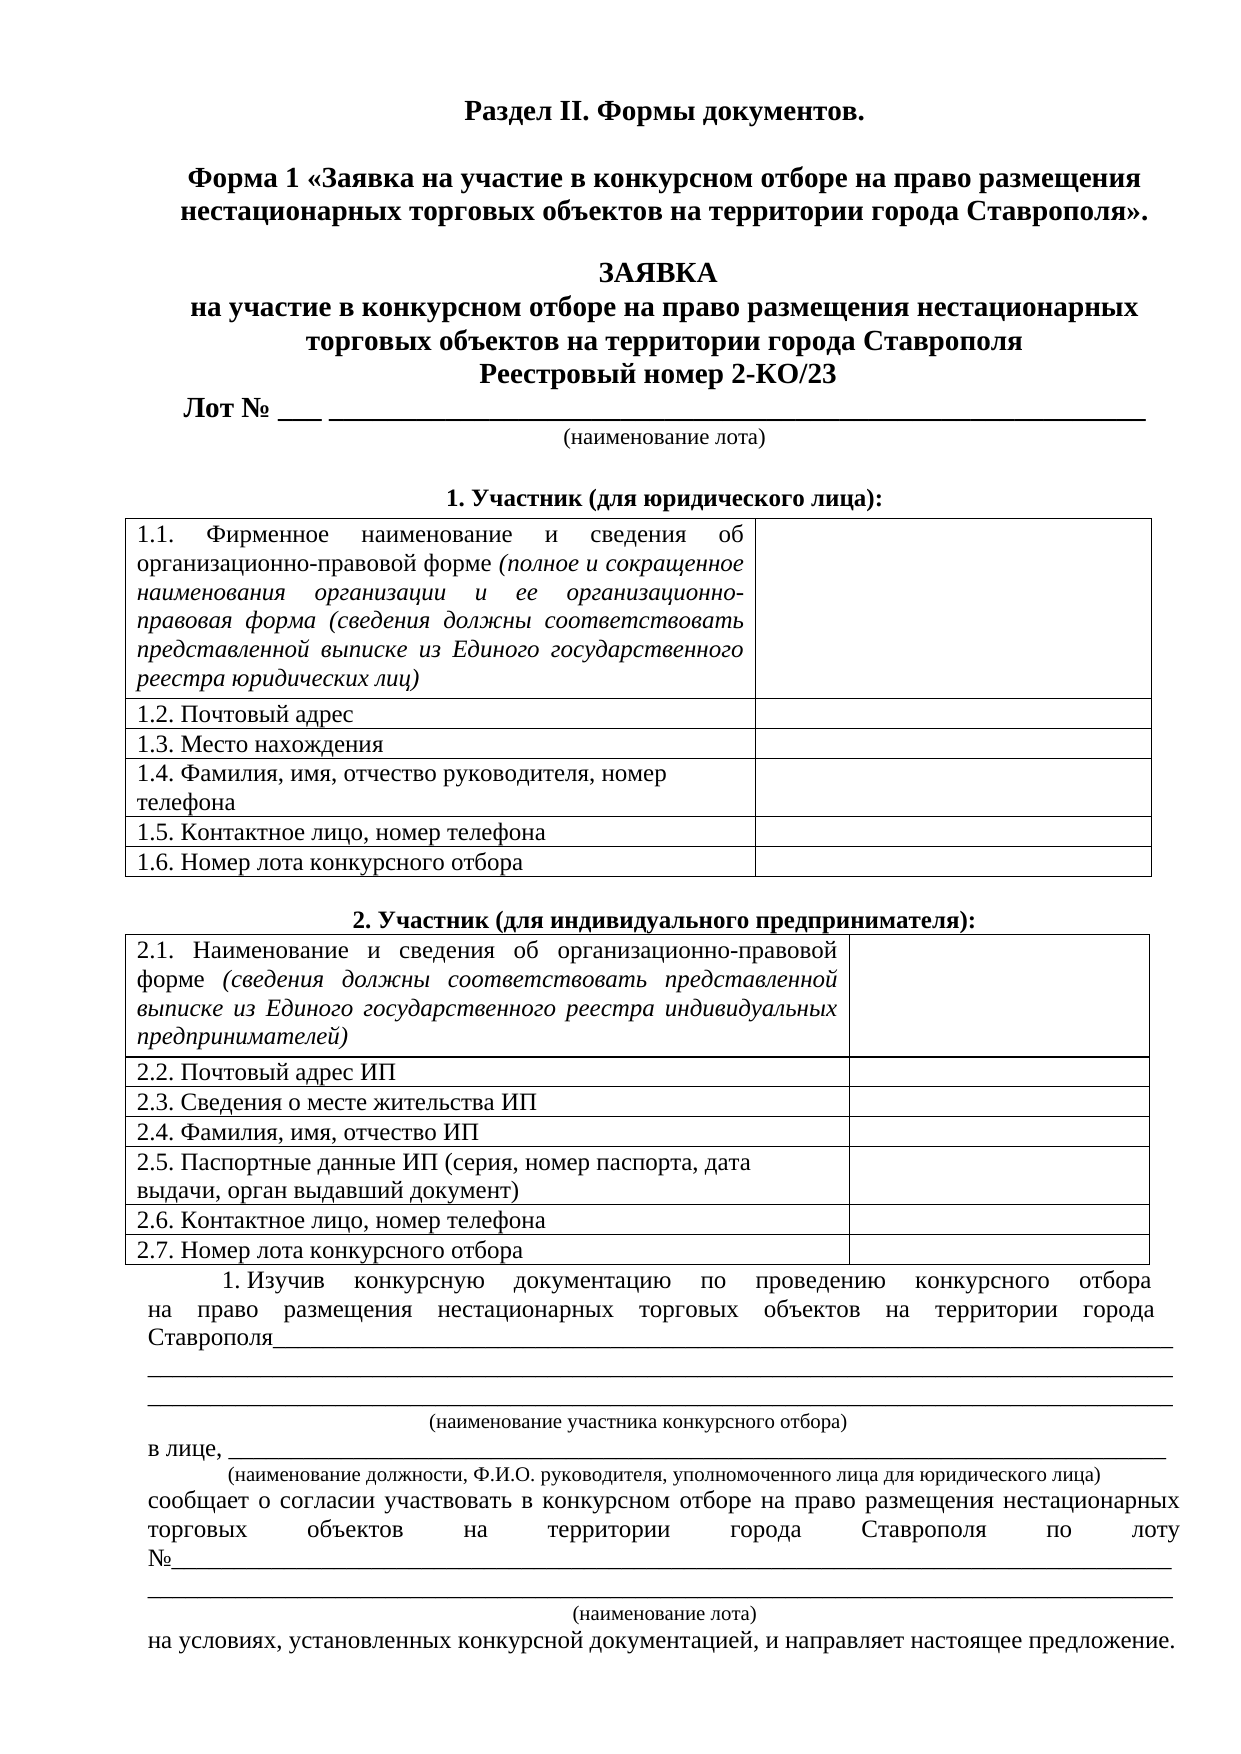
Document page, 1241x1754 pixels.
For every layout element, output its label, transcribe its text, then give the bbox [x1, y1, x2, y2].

table_cell [756, 817, 1151, 846]
table_cell 1.3. Место нахождения [126, 729, 755, 757]
table_header 2.1. Наименование и сведения об организационно-правовой форме (сведения должны соответствовать представленной выписке из Единого государственного реестра индивидуальных предпринимателей) [126, 935, 849, 1056]
table_cell [850, 1117, 1149, 1146]
text __________________________________________________________________________________ [148, 1572, 1181, 1601]
text сообщает о согласии участвовать в конкурсном отборе на право размещения нестационарных торговых объектов на территории города Ставрополя по лоту №________________________________________________________________________________ [148, 1486, 1181, 1572]
text 1. Изучив конкурсную документацию по проведению конкурсного отбора на право размещения нестационарных торговых объектов на территории города Ставрополя____________________________________________________________________________________________________________________________________________________________________________________________________________________________________________ [148, 1265, 1181, 1409]
text 1. Участник (для юридического лица): [148, 483, 1181, 512]
table_cell 2.4. Фамилия, имя, отчество ИП [126, 1117, 849, 1146]
subtitle ЗАЯВКА [148, 256, 1168, 289]
table_cell [850, 1087, 1149, 1116]
table_cell 2.3. Сведения о месте жительства ИП [126, 1087, 849, 1116]
table_header [756, 519, 1151, 698]
table_cell 1.4. Фамилия, имя, отчество руководителя, номер телефона [126, 759, 755, 816]
table_cell 1.6. Номер лота конкурсного отбора [126, 847, 755, 876]
text (наименование должности, Ф.И.О. руководителя, уполномоченного лица для юридического лица) [148, 1462, 1181, 1486]
text Форма 1 «Заявка на участие в конкурсном отборе на право размещения нестационарных торговых объектов на территории города Ставрополя». [148, 160, 1181, 227]
table_cell 2.5. Паспортные данные ИП (серия, номер паспорта, дата выдачи, орган выдавший документ) [126, 1147, 849, 1204]
table_cell [850, 1235, 1149, 1264]
table_cell 1.2. Почтовый адрес [126, 699, 755, 728]
text 2. Участник (для индивидуального предпринимателя): [148, 905, 1181, 934]
table_cell 2.6. Контактное лицо, номер телефона [126, 1205, 849, 1234]
text Лот № ___ ________________________________________________________ [148, 390, 1181, 423]
subtitle Реестровый номер 2-КО/23 [148, 356, 1168, 390]
table_cell [850, 1058, 1149, 1086]
table_cell [850, 1205, 1149, 1234]
table_cell [756, 759, 1151, 816]
text Раздел II. Формы документов. [148, 93, 1181, 126]
table_cell [850, 1147, 1149, 1204]
table_cell 1.5. Контактное лицо, номер телефона [126, 817, 755, 846]
table_cell 2.7. Номер лота конкурсного отбора [126, 1235, 849, 1264]
text (наименование участника конкурсного отбора) [148, 1409, 1181, 1433]
table_header 1.1. Фирменное наименование и сведения об организационно-правовой форме (полное и сокращенное наименования организации и ее организационно-правовая форма (сведения должны соответствовать представленной выписке из Единого государственного реестра юридических лиц) [126, 519, 755, 698]
table_cell [756, 847, 1151, 876]
table_cell 2.2. Почтовый адрес ИП [126, 1058, 849, 1086]
text (наименование лота) [148, 423, 1181, 449]
text на условиях, установленных конкурсной документацией, и направляет настоящее предложение. [148, 1625, 1181, 1653]
table_header [850, 935, 1149, 1056]
table_cell [756, 729, 1151, 757]
table_cell [756, 699, 1151, 728]
text (наименование лота) [148, 1601, 1181, 1625]
text в лице, ___________________________________________________________________________ [148, 1433, 1181, 1462]
text на участие в конкурсном отборе на право размещения нестационарных торговых объектов на территории города Ставрополя [148, 289, 1181, 356]
